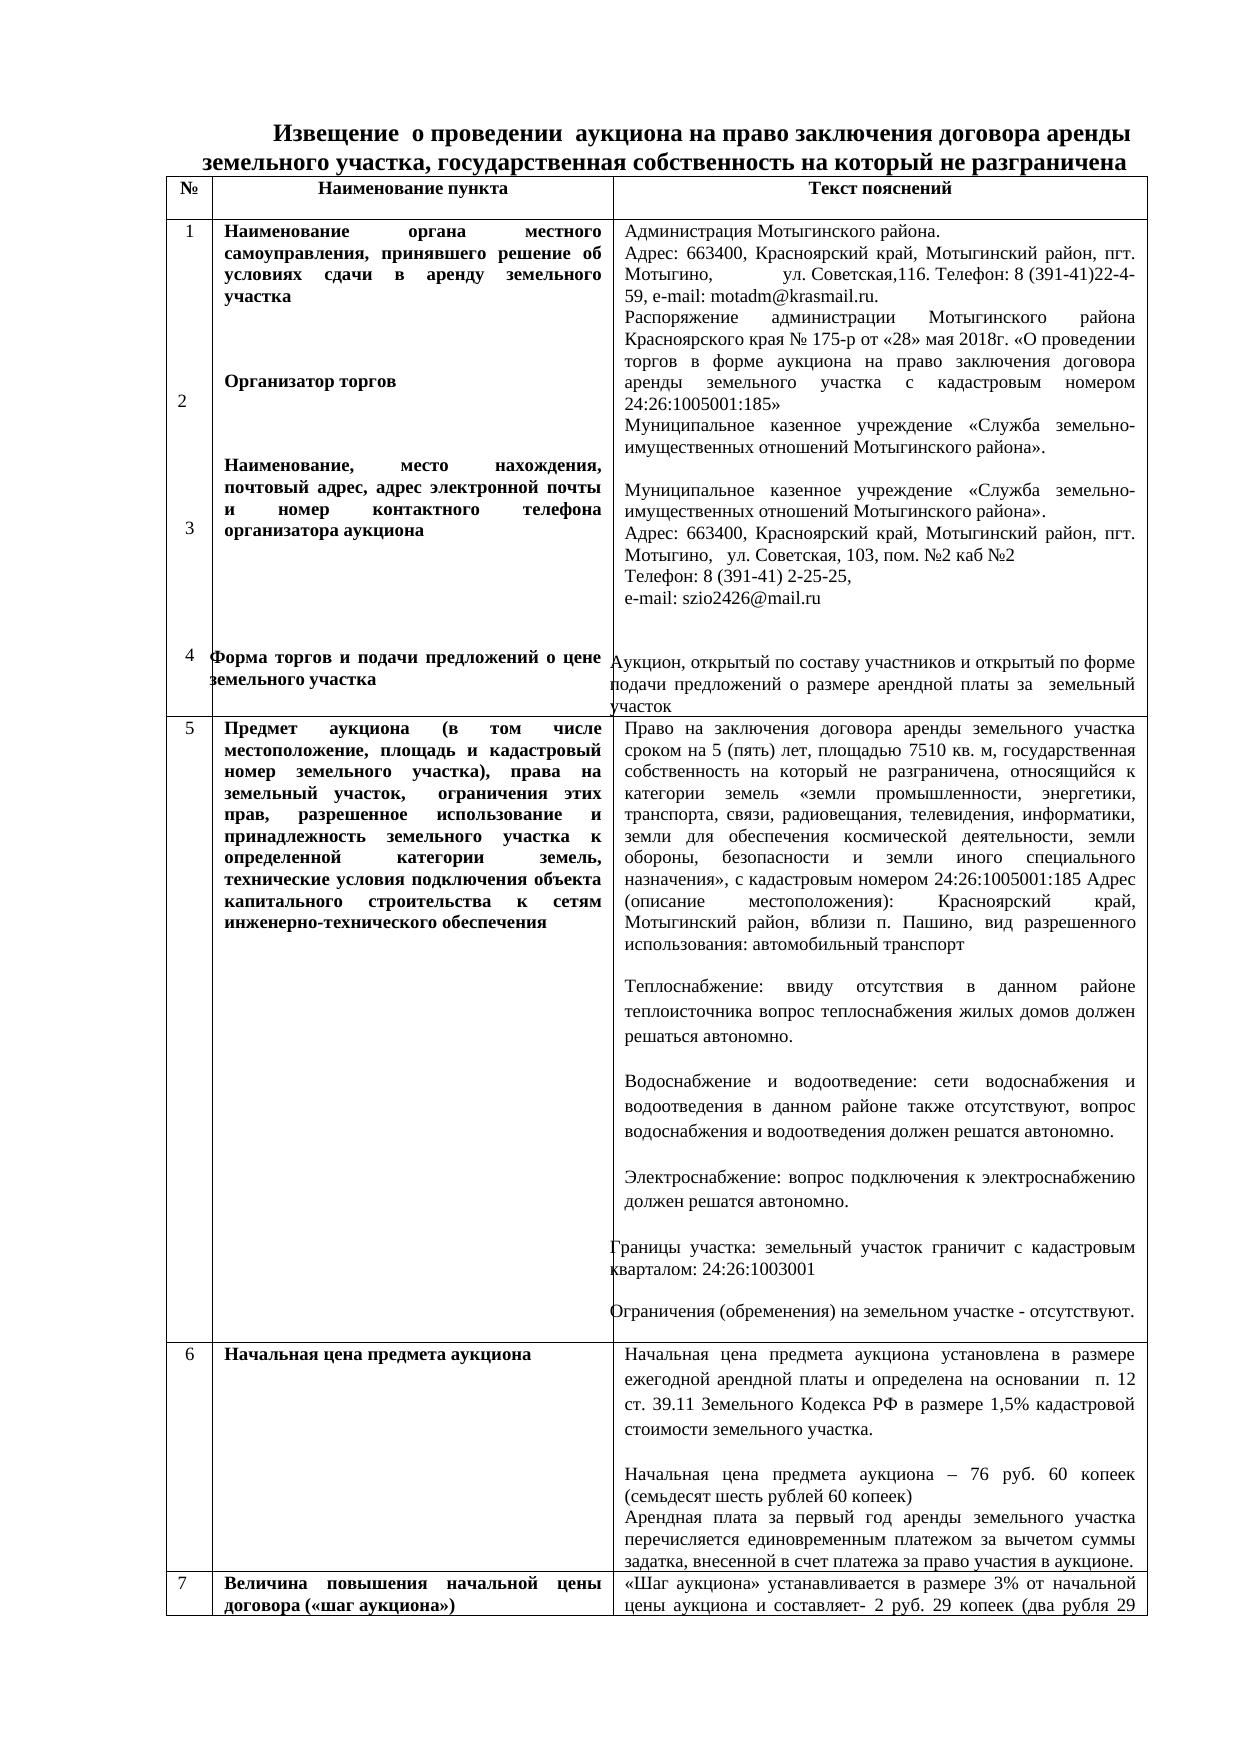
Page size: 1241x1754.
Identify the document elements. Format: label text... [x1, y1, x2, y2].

table_header № [167, 177, 212, 219]
table_cell 1 2 3 4 [167, 220, 212, 716]
table_cell Начальная цена предмета аукциона [213, 1343, 613, 1571]
table_cell 5 [167, 717, 212, 1342]
table_cell 7 [167, 1572, 212, 1615]
table_cell Администрация Мотыгинского района. Адрес: 663400, Красноярский край, Мотыгинский район, пгт. Мотыгино, ул. Советская,116. Телефон: 8 (391-41)22-4-59, e-mail: motadm@krasmail.ru. Распоряжение администрации Мотыгинского района Красноярского края № 175-р от «28» мая 2018г. «О проведении торгов в форме аукциона на право заключения договора аренды земельного участка с кадастровым номером 24:26:1005001:185» Муниципальное казенное учреждение «Служба земельно-имущественных отношений Мотыгинского района». Муниципальное казенное учреждение «Служба земельно-имущественных отношений Мотыгинского района». Адрес: 663400, Красноярский край, Мотыгинский район, пгт. Мотыгино, ул. Советская, 103, пом. №2 каб №2 Телефон: 8 (391-41) 2-25-25, e-mail: szio2426@mail.ru Аукцион, открытый по составу участников и открытый по форме подачи предложений о размере арендной платы за земельный участок [614, 220, 1147, 716]
table_cell Начальная цена предмета аукциона установлена в размере ежегодной арендной платы и определена на основании п. 12 ст. 39.11 Земельного Кодекса РФ в размере 1,5% кадастровой стоимости земельного участка. Начальная цена предмета аукциона – 76 руб. 60 копеек (семьдесят шесть рублей 60 копеек) Арендная плата за первый год аренды земельного участка перечисляется единовременным платежом за вычетом суммы задатка, внесенной в счет платежа за право участия в аукционе. [614, 1343, 1147, 1571]
table_cell Право на заключения договора аренды земельного участка сроком на 5 (пять) лет, площадью 7510 кв. м, государственная собственность на который не разграничена, относящийся к категории земель «земли промышленности, энергетики, транспорта, связи, радиовещания, телевидения, информатики, земли для обеспечения космической деятельности, земли обороны, безопасности и земли иного специального назначения», с кадастровым номером 24:26:1005001:185 Адрес (описание местоположения): Красноярский край, Мотыгинский район, вблизи п. Пашино, вид разрешенного использования: автомобильный транспорт Теплоснабжение: ввиду отсутствия в данном районе теплоисточника вопрос теплоснабжения жилых домов должен решаться автономно. Водоснабжение и водоотведение: сети водоснабжения и водоотведения в данном районе также отсутствуют, вопрос водоснабжения и водоотведения должен решатся автономно. Электроснабжение: вопрос подключения к электроснабжению должен решатся автономно. Границы участка: земельный участок граничит с кадастровым кварталом: 24:26:1003001 Ограничения (обременения) на земельном участке - отсутствуют. [614, 717, 1147, 1342]
table_cell 6 [167, 1343, 212, 1571]
table_cell Наименование органа местного самоуправления, принявшего решение об условиях сдачи в аренду земельного участка Организатор торгов Наименование, место нахождения, почтовый адрес, адрес электронной почты и номер контактного телефона организатора аукциона Форма торгов и подачи предложений о цене земельного участка [213, 220, 613, 716]
text Извещение о проведении аукциона на право заключения договора аренды земельного участка, государственная собственность на который не разграничена [177, 118, 1152, 176]
table_header Текст пояснений [614, 177, 1147, 219]
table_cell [614, 1572, 1147, 1615]
table_header Наименование пункта [213, 177, 613, 219]
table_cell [213, 1572, 613, 1615]
table_cell Предмет аукциона (в том числе местоположение, площадь и кадастровый номер земельного участка), права на земельный участок, ограничения этих прав, разрешенное использование и принадлежность земельного участка к определенной категории земель, технические условия подключения объекта капитального строительства к сетям инженерно-технического обеспечения [213, 717, 613, 1342]
